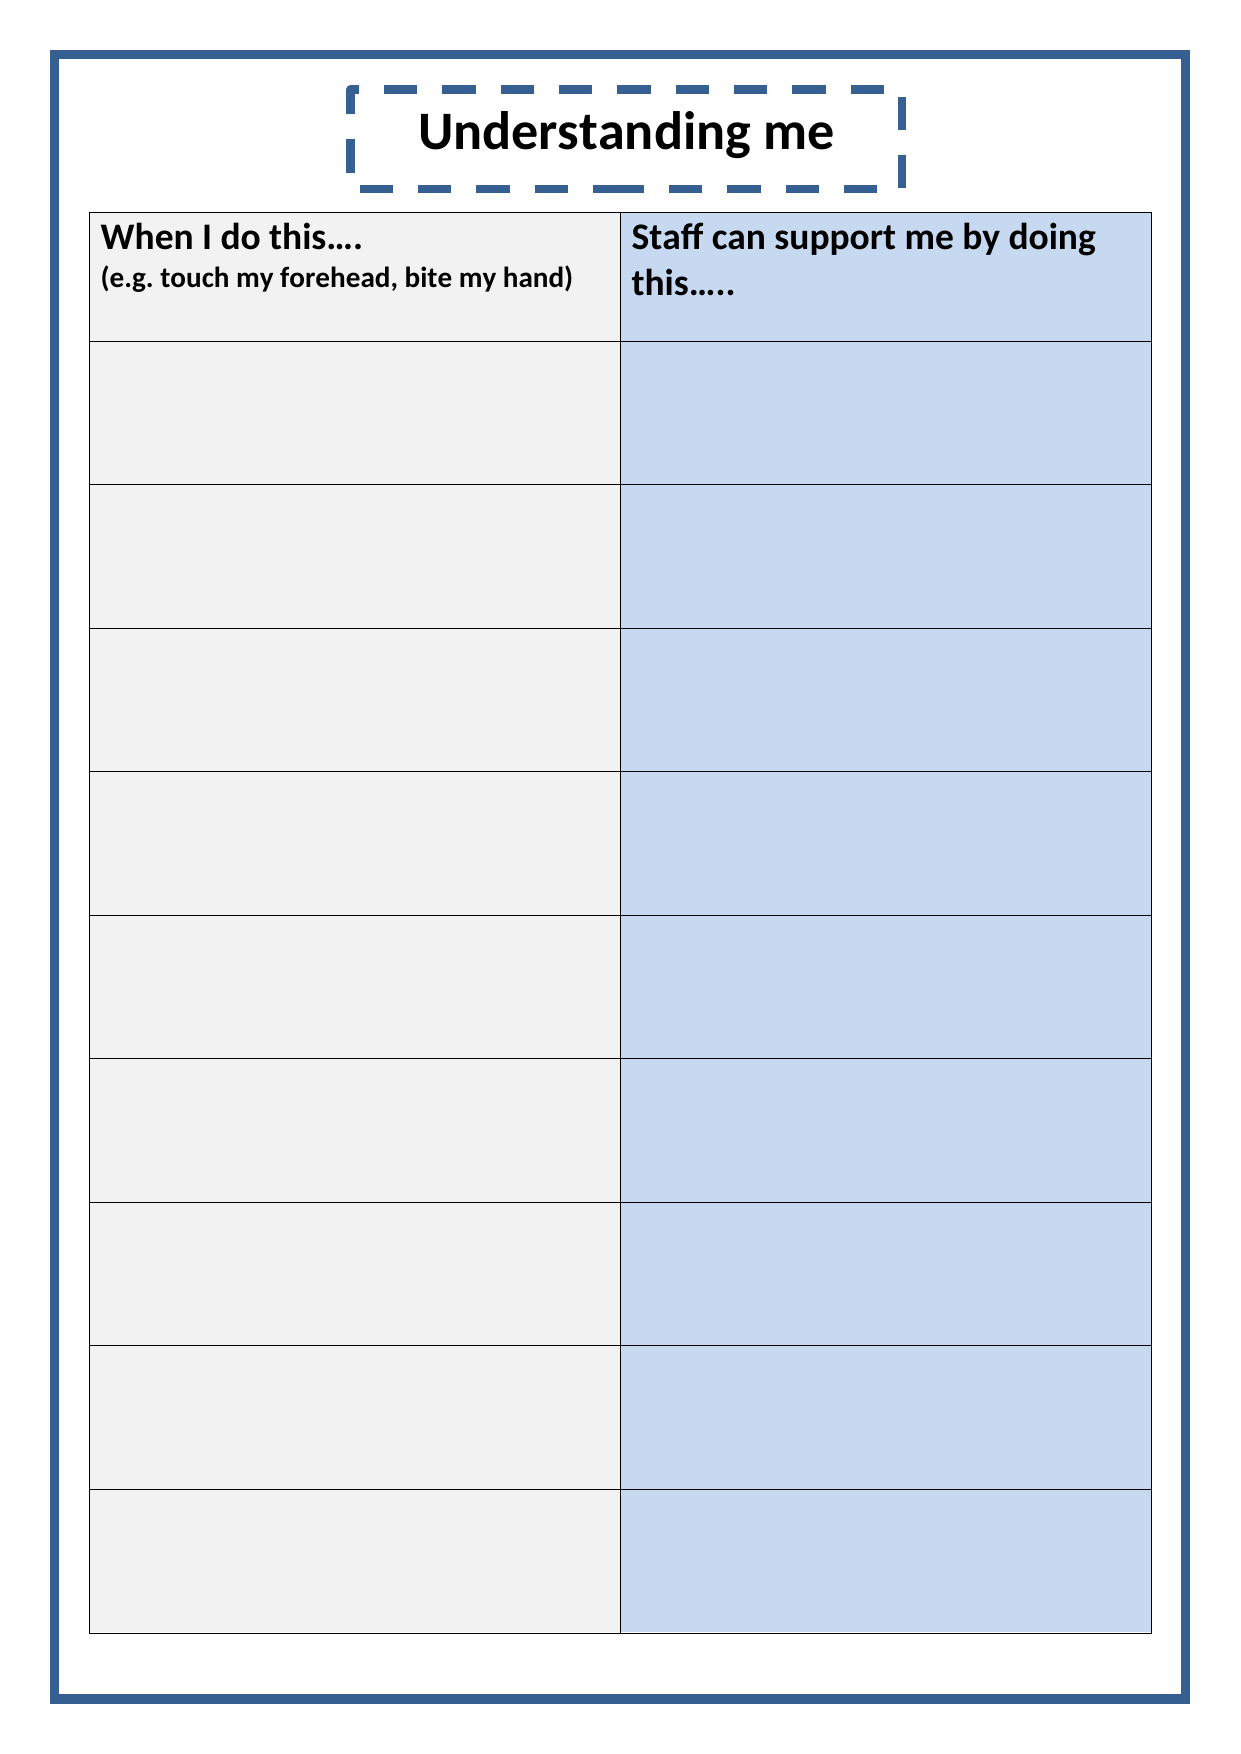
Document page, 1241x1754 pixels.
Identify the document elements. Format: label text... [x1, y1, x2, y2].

table_cell [621, 772, 1151, 915]
table_cell [621, 1203, 1151, 1345]
table_cell [90, 485, 620, 628]
table_cell [90, 342, 620, 484]
table_cell [90, 772, 620, 915]
table_cell [621, 1059, 1151, 1202]
table_header When I do this…. (e.g. touch my forehead, bite my hand) [90, 213, 620, 341]
table_cell [621, 1490, 1151, 1632]
table_cell [621, 485, 1151, 628]
table_header Staff can support me by doing this….. [621, 213, 1151, 341]
table_cell [90, 1346, 620, 1489]
table_cell [621, 342, 1151, 484]
table_cell [621, 916, 1151, 1058]
table_cell [90, 1059, 620, 1202]
table_cell [90, 629, 620, 771]
table_cell [621, 1346, 1151, 1489]
table_cell [90, 1203, 620, 1345]
table_cell [90, 1490, 620, 1632]
table_cell [621, 629, 1151, 771]
table_cell [90, 916, 620, 1058]
